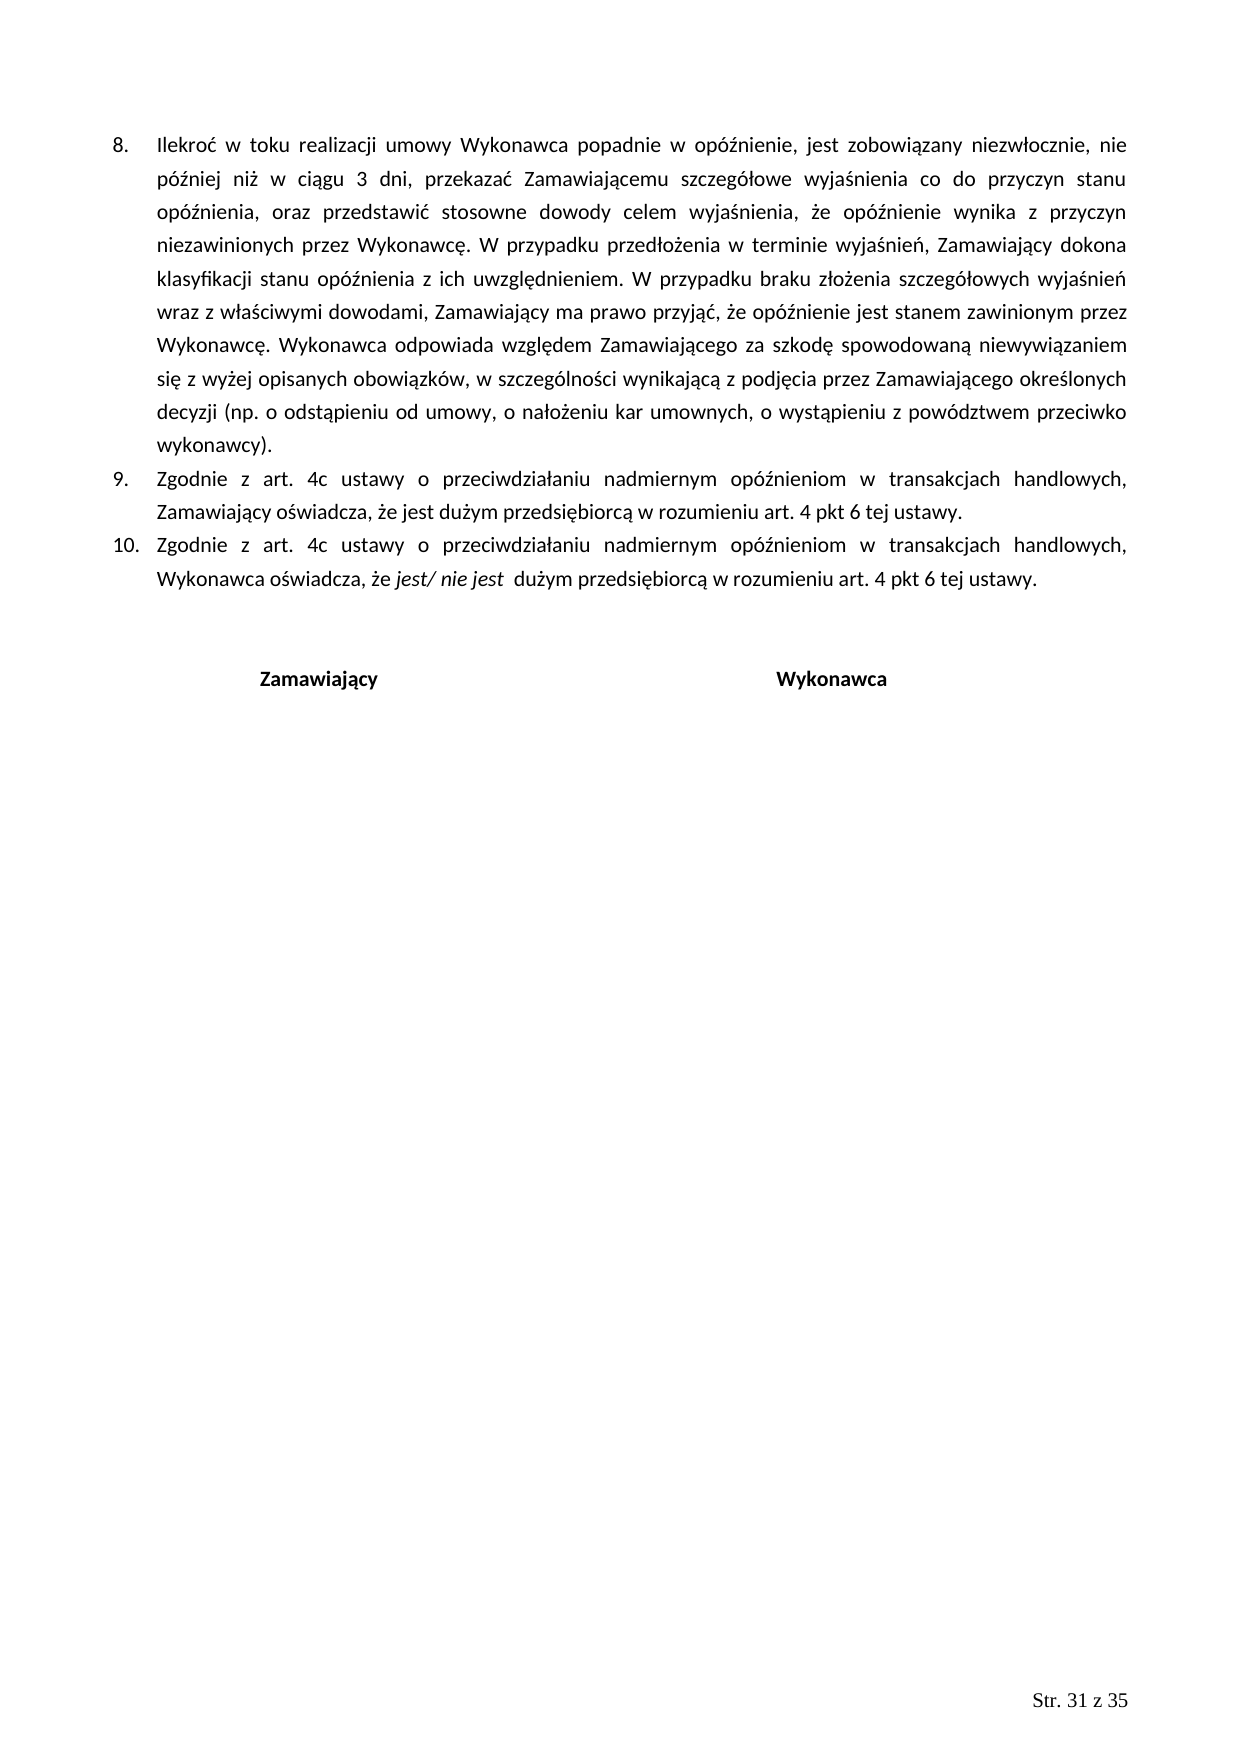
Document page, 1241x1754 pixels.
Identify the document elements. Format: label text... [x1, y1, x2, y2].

list Zgodnie z art. 4c ustawy o przeciwdziałaniu nadmiernym opóźnieniom w transakcjach handlowych, Zamawiający oświadcza, że jest dużym przedsiębiorcą w rozumieniu art. 4 pkt 6 tej ustawy. [112, 465, 1128, 525]
text Zamawiający Wykonawca [112, 665, 1128, 691]
list Ilekroć w toku realizacji umowy Wykonawca popadnie w opóźnienie, jest zobowiązany niezwłocznie, nie później niż w ciągu 3 dni, przekazać Zamawiającemu szczegółowe wyjaśnienia co do przyczyn stanu opóźnienia, oraz przedstawić stosowne dowody celem wyjaśnienia, że opóźnienie wynika z przyczyn niezawinionych przez Wykonawcę. W przypadku przedłożenia w terminie wyjaśnień, Zamawiający dokona klasyfikacji stanu opóźnienia z ich uwzględnieniem. W przypadku braku złożenia szczegółowych wyjaśnień wraz z właściwymi dowodami, Zamawiający ma prawo przyjąć, że opóźnienie jest stanem zawinionym przez Wykonawcę. Wykonawca odpowiada względem Zamawiającego za szkodę spowodowaną niewywiązaniem się z wyżej opisanych obowiązków, w szczególności wynikającą z podjęcia przez Zamawiającego określonych decyzji (np. o odstąpieniu od umowy, o nałożeniu kar umownych, o wystąpieniu z powództwem przeciwko wykonawcy). [112, 131, 1128, 458]
list Zgodnie z art. 4c ustawy o przeciwdziałaniu nadmiernym opóźnieniom w transakcjach handlowych, Wykonawca oświadcza, że jest/ nie jest dużym przedsiębiorcą w rozumieniu art. 4 pkt 6 tej ustawy. [112, 531, 1128, 591]
